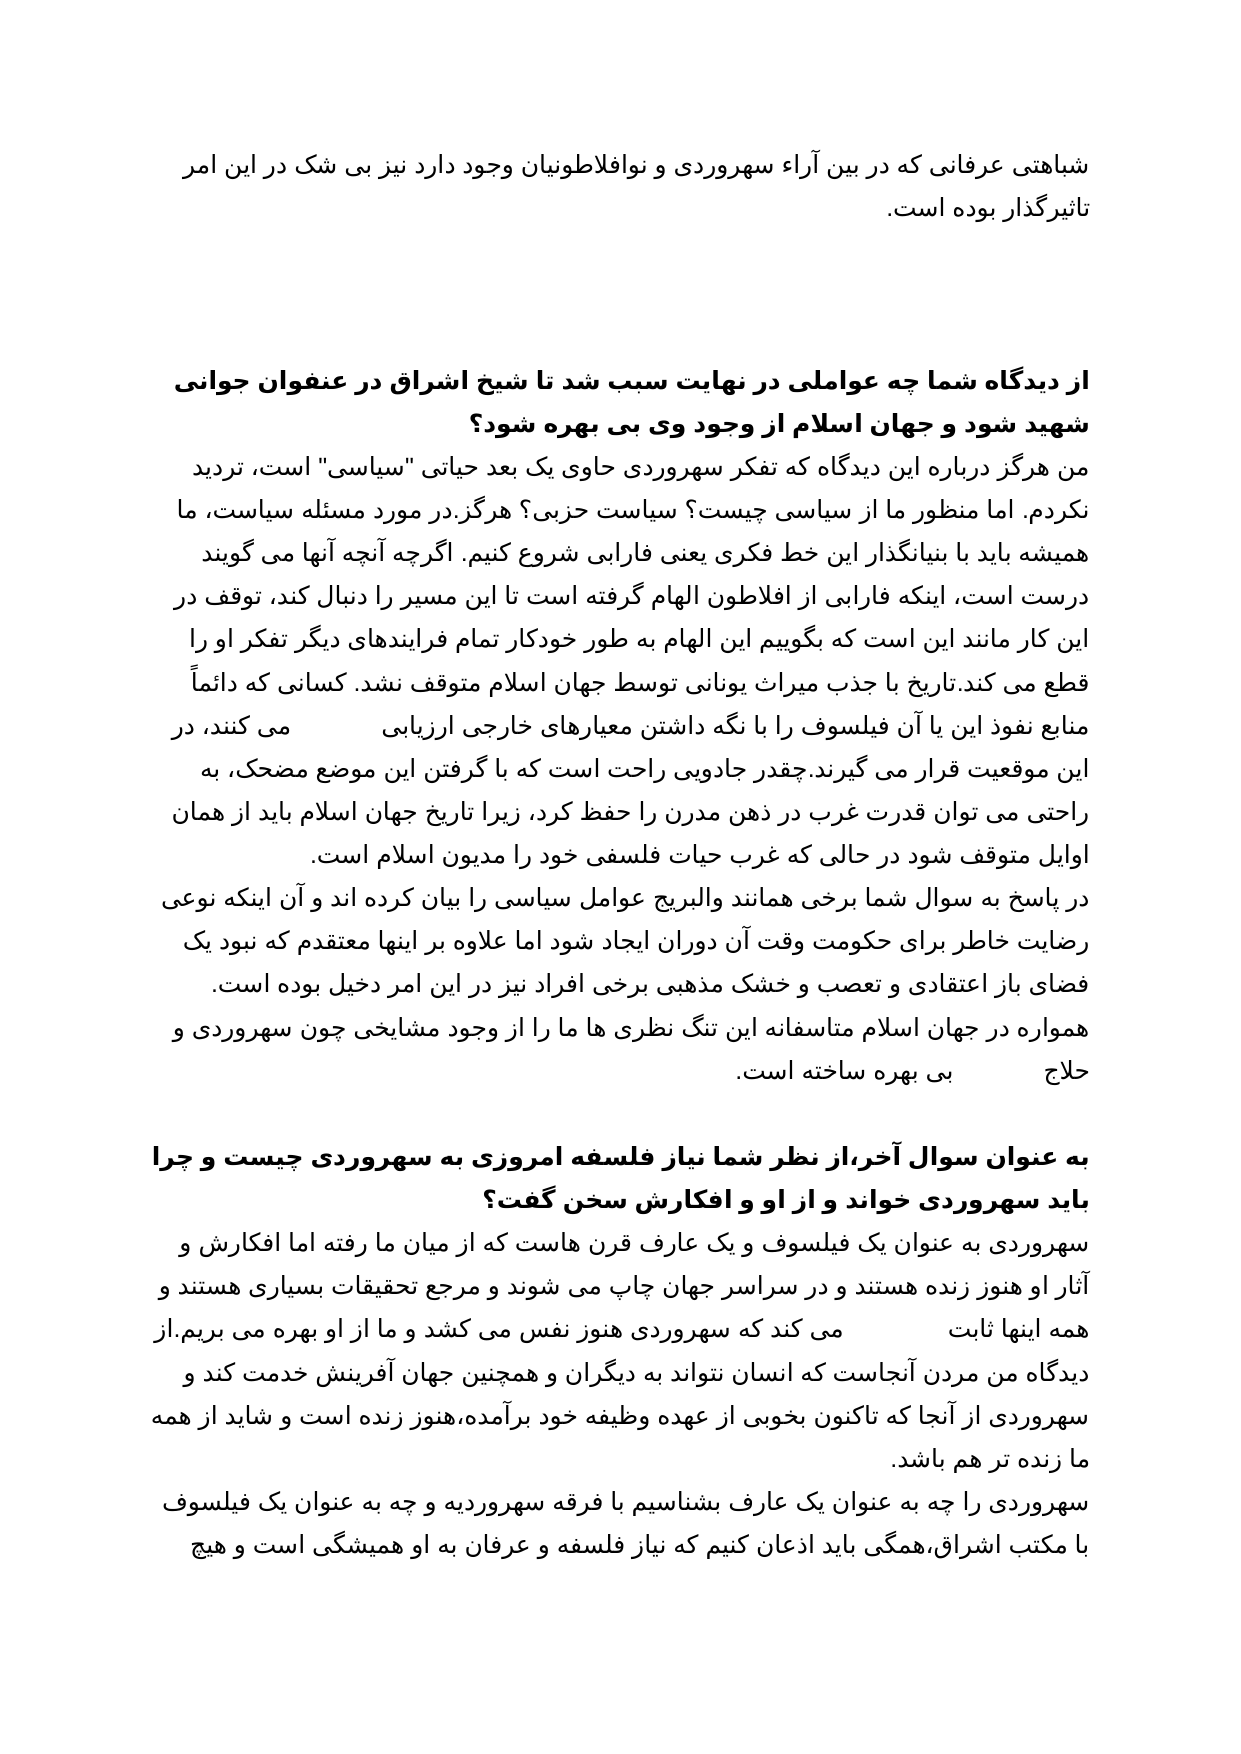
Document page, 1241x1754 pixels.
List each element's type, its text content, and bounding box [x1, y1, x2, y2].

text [150, 1487, 1090, 1559]
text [150, 150, 1090, 222]
text همواره در جهان اسلام متاسفانه این تنگ نظری ها ما را از وجود مشایخی چون سهروردی و حلاج بی بهره ساخته است. [150, 1012, 1090, 1084]
text در پاسخ به سوال شما برخی همانند والبریج عوامل سیاسی را بیان کرده اند و آن اینکه نوعی رضایت خاطر برای حکومت وقت آن دوران ایجاد شود اما علاوه بر اینها معتقدم که نبود یک فضای باز اعتقادی و تعصب و خشک مذهبی برخی افراد نیز در این امر دخیل بوده است. [150, 883, 1090, 998]
text به عنوان سوال آخر،از نظر شما نیاز فلسفه امروزی به سهروردی چیست و چرا باید سهروردی خواند و از او و افکارش سخن گفت؟ [150, 1142, 1090, 1214]
text سهروردی به عنوان یک فیلسوف و یک عارف قرن هاست که از میان ما رفته اما افکارش و آثار او هنوز زنده هستند و در سراسر جهان چاپ می شوند و مرجع تحقیقات بسیاری هستند و همه اینها ثابت می کند که سهروردی هنوز نفس می کشد و ما از او بهره می بریم.از دیدگاه من مردن آنجاست که انسان نتواند به دیگران و همچنین جهان آفرینش خدمت کند و سهروردی از آنجا که تاکنون بخوبی از عهده وظیفه خود برآمده،هنوز زنده است و شاید از همه ما زنده تر هم باشد. [150, 1228, 1090, 1472]
text از دیدگاه شما چه عواملی در نهایت سبب شد تا شیخ اشراق در عنفوان جوانی شهید شود و جهان اسلام از وجود وی بی بهره شود؟ [150, 366, 1090, 437]
text من هرگز درباره این دیدگاه که تفکر سهروردی حاوی یک بعد حیاتی "سیاسی" است، تردید نکردم. اما منظور ما از سیاسی چیست؟ سیاست حزبی؟ هرگز.در مورد مسئله سیاست، ما همیشه باید با بنیانگذار این خط فکری یعنی فارابی شروع کنیم. اگرچه آنچه آنها می گویند درست است، اینکه فارابی از افلاطون الهام گرفته است تا این مسیر را دنبال کند، توقف در این کار مانند این است که بگوییم این الهام به طور خودکار تمام فرایندهای دیگر تفکر او را قطع می کند.تاریخ با جذب میراث یونانی توسط جهان اسلام متوقف نشد. کسانی که دائماً منابع نفوذ این یا آن فیلسوف را با نگه داشتن معیارهای خارجی ارزیابی می کنند، در این موقعیت قرار می گیرند.چقدر جادویی راحت است که با گرفتن این موضع مضحک، به راحتی می توان قدرت غرب در ذهن مدرن را حفظ کرد، زیرا تاریخ جهان اسلام باید از همان اوایل متوقف شود در حالی که غرب حیات فلسفی خود را مدیون اسلام است. [150, 452, 1090, 869]
